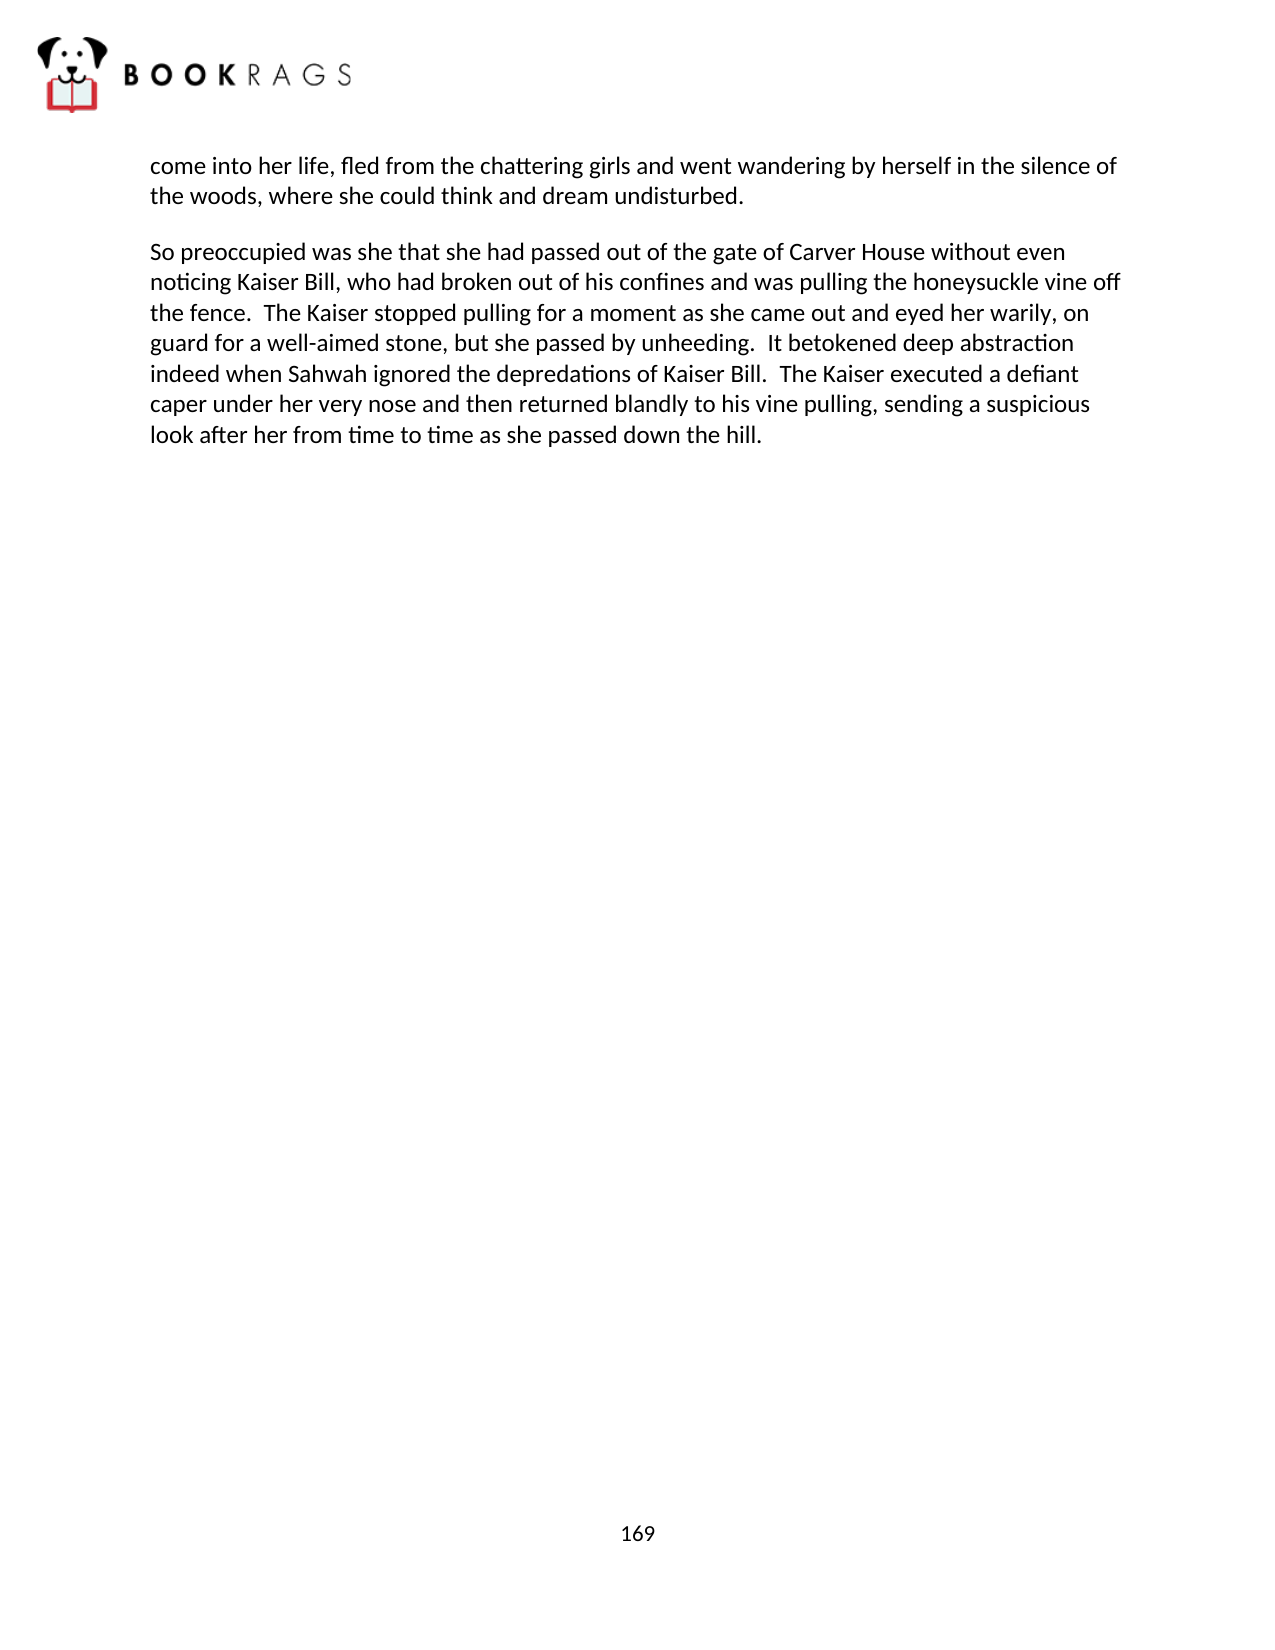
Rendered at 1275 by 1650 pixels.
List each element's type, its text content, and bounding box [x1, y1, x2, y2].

picture [37, 37, 351, 113]
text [150, 150, 1125, 211]
text So preoccupied was she that she had passed out of the gate of Carver House without even noticing Kaiser Bill, who had broken out of his confines and was pulling the honeysuckle vine off the fence. The Kaiser stopped pulling for a moment as she came out and eyed her warily, on guard for a well-aimed stone, but she passed by unheeding. It betokened deep abstraction indeed when Sahwah ignored the depredations of Kaiser Bill. The Kaiser executed a defiant caper under her very nose and then returned blandly to his vine pulling, sending a suspicious look after her from time to time as she passed down the hill. [150, 236, 1125, 450]
